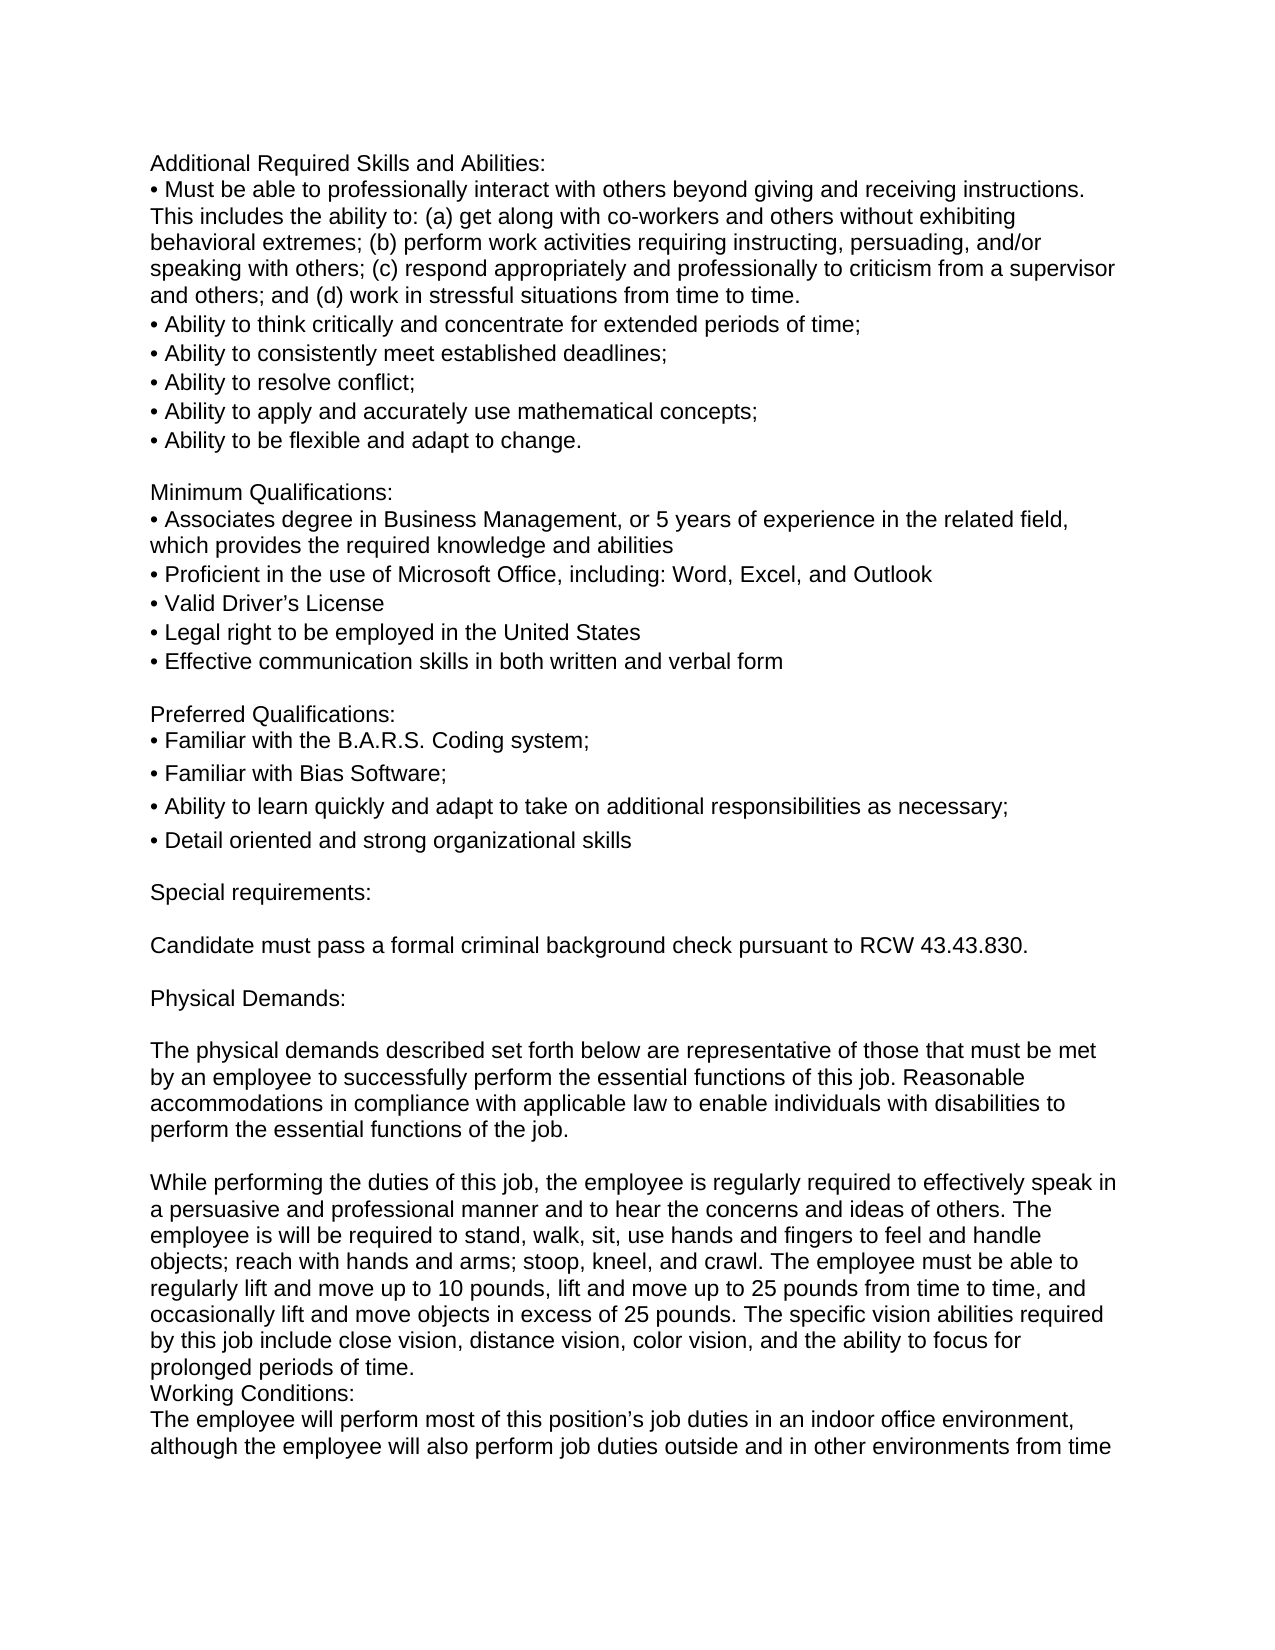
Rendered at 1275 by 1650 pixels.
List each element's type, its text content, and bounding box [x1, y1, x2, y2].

text • Familiar with the B.A.R.S. Coding system; [150, 727, 1125, 753]
text Additional Required Skills and Abilities: [150, 150, 1125, 176]
text While performing the duties of this job, the employee is regularly required to effectively speak in a persuasive and professional manner and to hear the concerns and ideas of others. The employee is will be required to stand, walk, sit, use hands and fingers to feel and handle objects; reach with hands and arms; stoop, kneel, and crawl. The employee must be able to regularly lift and move up to 10 pounds, lift and move up to 25 pounds from time to time, and occasionally lift and move objects in excess of 25 pounds. The specific vision abilities required by this job include close vision, distance vision, color vision, and the ability to focus for prolonged periods of time. [150, 1169, 1125, 1380]
text Physical Demands: [150, 985, 1125, 1011]
text • Proficient in the use of Microsoft Office, including: Word, Excel, and Outlook [150, 561, 1125, 587]
text Candidate must pass a formal criminal background check pursuant to RCW 43.43.830. [150, 932, 1125, 958]
text • Ability to learn quickly and adapt to take on additional responsibilities as necessary; [150, 793, 1125, 820]
text • Valid Driver’s License [150, 590, 1125, 616]
text The physical demands described set forth below are representative of those that must be met by an employee to successfully perform the essential functions of this job. Reasonable accommodations in compliance with applicable law to enable individuals with disabilities to perform the essential functions of the job. [150, 1037, 1125, 1143]
text • Ability to resolve conflict; [150, 369, 1125, 395]
text Minimum Qualifications: [150, 479, 1125, 506]
text Working Conditions: [150, 1380, 1125, 1406]
text Special requirements: [150, 879, 1125, 906]
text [150, 1406, 1125, 1459]
text • Associates degree in Business Management, or 5 years of experience in the related field, which provides the required knowledge and abilities [150, 506, 1125, 558]
text • Detail oriented and strong organizational skills [150, 827, 1125, 853]
text • Ability to be flexible and adapt to change. [150, 427, 1125, 453]
text Preferred Qualifications: [150, 701, 1125, 727]
text • Familiar with Bias Software; [150, 760, 1125, 786]
text • Ability to think critically and concentrate for extended periods of time; [150, 311, 1125, 337]
text • Ability to apply and accurately use mathematical concepts; [150, 398, 1125, 424]
text • Effective communication skills in both written and verbal form [150, 648, 1125, 674]
text • Legal right to be employed in the United States [150, 619, 1125, 645]
text • Ability to consistently meet established deadlines; [150, 340, 1125, 366]
text • Must be able to professionally interact with others beyond giving and receiving instructions. This includes the ability to: (a) get along with co-workers and others without exhibiting behavioral extremes; (b) perform work activities requiring instructing, persuading, and/or speaking with others; (c) respond appropriately and professionally to criticism from a supervisor and others; and (d) work in stressful situations from time to time. [150, 176, 1125, 308]
